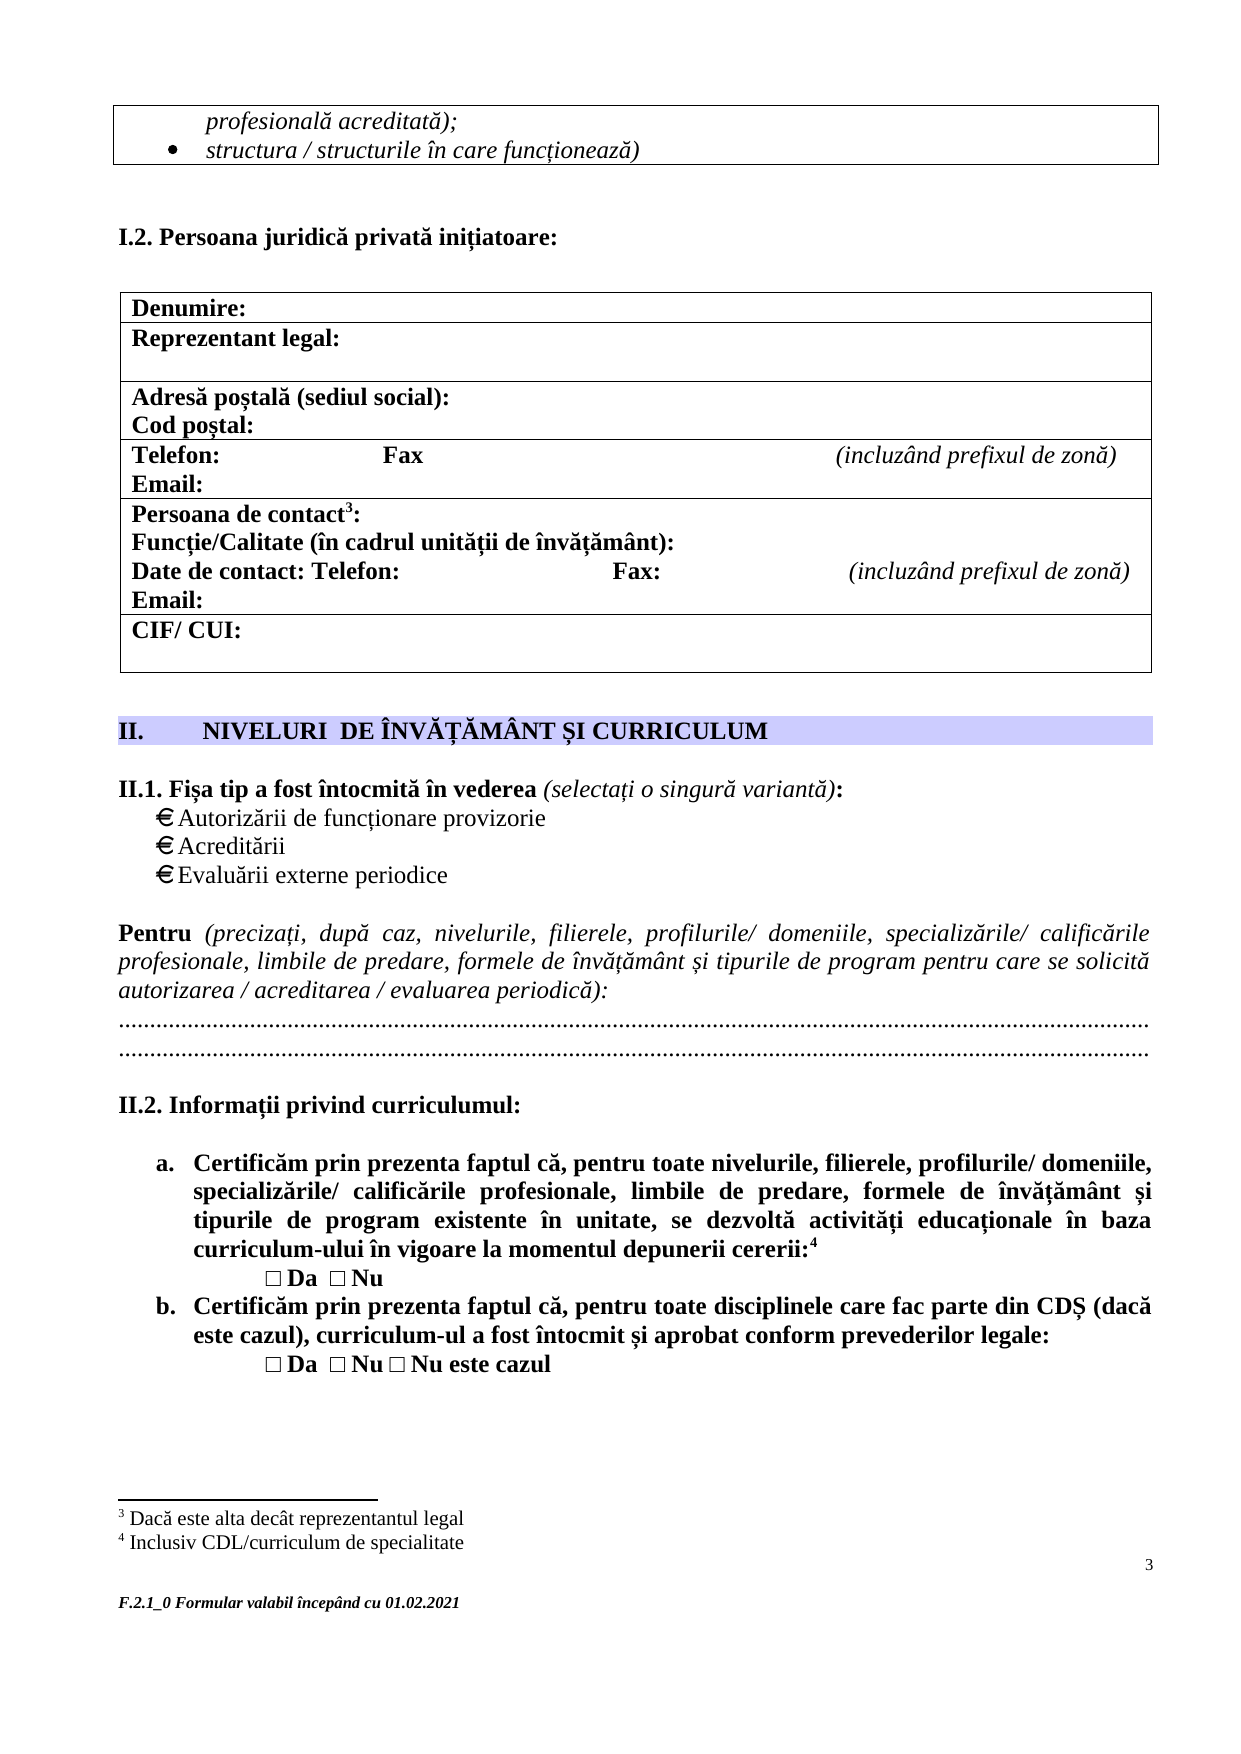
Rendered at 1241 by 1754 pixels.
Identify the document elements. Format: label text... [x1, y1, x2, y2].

table_cell CIF/ CUI: [121, 615, 1151, 672]
text □ Da □ Nu [266, 1263, 1153, 1291]
table_cell Reprezentant legal: [121, 323, 1151, 381]
text □ Da □ Nu □ Nu este cazul [192, 1349, 1153, 1378]
list Evaluării externe periodice [156, 860, 1153, 889]
list Acreditării [156, 831, 1153, 860]
table_cell Persoana de contact: Funcție/Calitate (în cadrul unității de învățământ): Date de contact: Telefon: Fax: (incluzând prefixul de zonă) Email: [121, 499, 1151, 614]
text II.1. Fișa tip a fost întocmită în vederea (selectați o singură variantă): [118, 774, 1153, 803]
table_cell Telefon: Fax (incluzând prefixul de zonă) Email: [121, 440, 1151, 498]
text I.2. Persoana juridică privată inițiatoare: [118, 222, 1153, 251]
text Pentru (precizați, după caz, nivelurile, filierele, profilurile/ domeniile, specializările/ calificările profesionale, limbile de predare, formele de învățământ și tipurile de program pentru care se solicită autorizarea / acreditarea / evaluarea periodică): [118, 918, 1153, 1004]
text II.2. Informații privind curriculumul: [118, 1090, 1153, 1119]
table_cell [114, 106, 1158, 164]
text .......................................................................................................................................................................................................................................................................................................................................... [118, 1004, 1153, 1061]
list NIVELURI DE ÎNVĂȚĂMÂNT ȘI CURRICULUM [118, 716, 1153, 745]
list Certificăm prin prezenta faptul că, pentru toate nivelurile, filierele, profilurile/ domeniile, specializările/ calificările profesionale, limbile de predare, formele de învățământ și tipurile de program existente în unitate, se dezvoltă activități educaționale în baza curriculum-ului în vigoare la momentul depunerii cererii: [156, 1148, 1153, 1263]
list Autorizării de funcționare provizorie [156, 803, 1153, 831]
table_header Denumire: [121, 293, 1151, 322]
list Certificăm prin prezenta faptul că, pentru toate disciplinele care fac parte din CDȘ (dacă este cazul), curriculum-ul a fost întocmit și aprobat conform prevederilor legale: [156, 1291, 1153, 1349]
table_cell Adresă poștală (sediul social): Cod poștal: [121, 382, 1151, 439]
